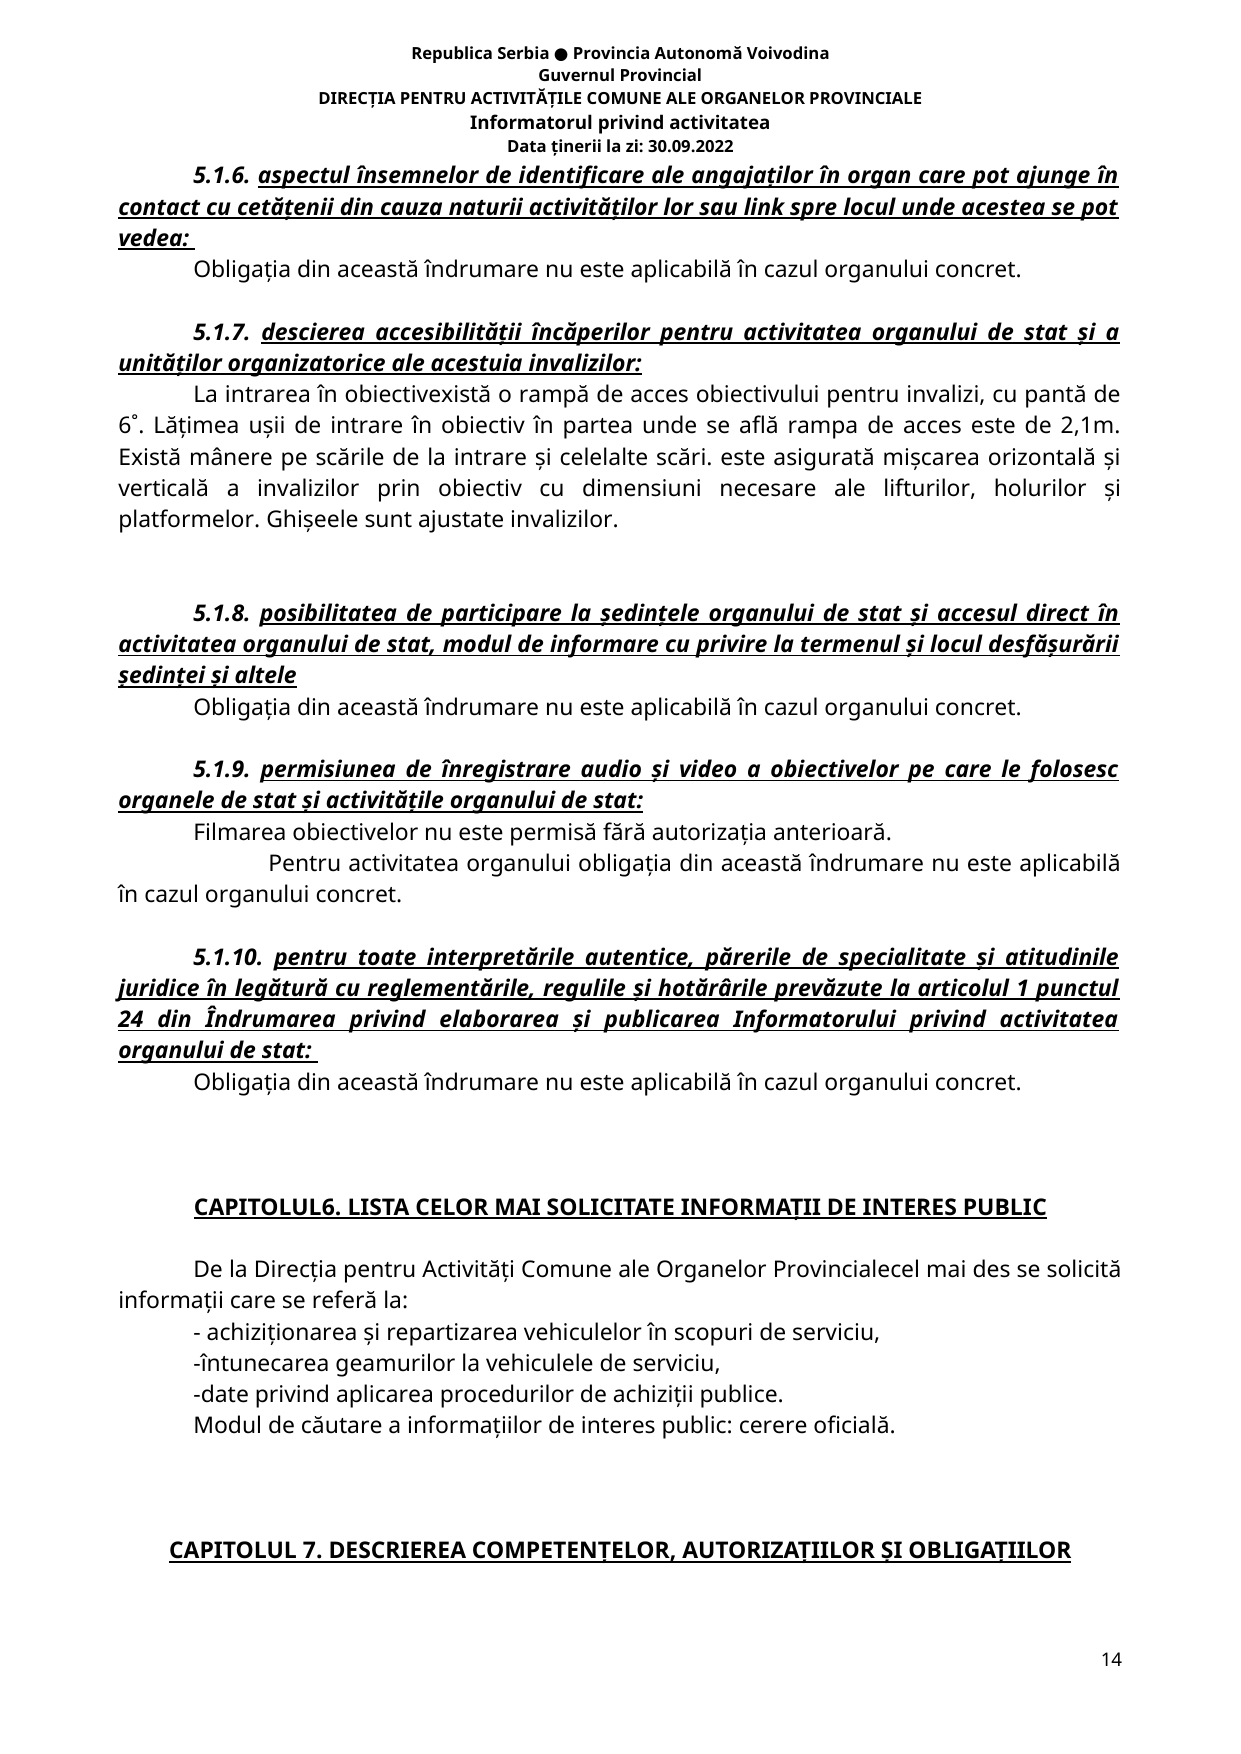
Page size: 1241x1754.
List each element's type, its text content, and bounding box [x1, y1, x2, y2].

subtitle CAPITOLUL 7. DESCRIEREA COMPETENŢELOR, AUTORIZAŢIILOR ŞI OBLIGAŢIILOR [118, 1534, 1122, 1566]
text Pentru activitatea organului obligaţia din această îndrumare nu este aplicabilă în cazul organului concret. [118, 847, 1122, 909]
text Obligaţia din această îndrumare nu este aplicabilă în cazul organului concret. [118, 691, 1122, 722]
text 5.1.8. posibilitatea de participare la şedinţele organului de stat şi accesul direct în activitatea organului de stat, modul de informare cu privire la termenul şi locul desfăşurării şedinţei şi altele [118, 597, 1122, 691]
text -date privind aplicarea procedurilor de achiziţii publice. [118, 1378, 1122, 1409]
text Filmarea obiectivelor nu este permisă fără autorizaţia anterioară. [118, 816, 1122, 847]
text 5.1.9. permisiunea de înregistrare audio şi video a obiectivelor pe care le folosesc organele de stat şi activităţile organului de stat: [118, 753, 1122, 816]
text 5.1.7. descierea accesibilităţii încăperilor pentru activitatea organului de stat şi a unităţilor organizatorice ale acestuia invalizilor: [118, 316, 1122, 378]
subtitle CAPITOLUL6. LISTA CELOR MAI SOLICITATE INFORMAŢII DE INTERES PUBLIC [118, 1191, 1122, 1222]
text Obligaţia din această îndrumare nu este aplicabilă în cazul organului concret. [118, 253, 1122, 284]
text - achiziţionarea şi repartizarea vehiculelor în scopuri de serviciu, [118, 1316, 1122, 1347]
text Modul de căutare a informaţiilor de interes public: cerere oficială. [118, 1409, 1122, 1441]
text Obligaţia din această îndrumare nu este aplicabilă în cazul organului concret. [118, 1066, 1122, 1097]
text La intrarea în obiectivexistă o rampă de acces obiectivului pentru invalizi, cu pantă de 6˚. Lăţimea uşii de intrare în obiectiv în partea unde se află rampa de acces este de 2,1m. Există mânere pe scările de la intrare şi celelalte scări. este asigurată mişcarea orizontală şi verticală a invalizilor prin obiectiv cu dimensiuni necesare ale lifturilor, holurilor şi platformelor. Ghişeele sunt ajustate invalizilor. [118, 378, 1122, 534]
text -întunecarea geamurilor la vehiculele de serviciu, [118, 1347, 1122, 1378]
text De la Direcţia pentru Activităţi Comune ale Organelor Provincialecel mai des se solicită informaţii care se referă la: [118, 1253, 1122, 1316]
text 5.1.6. aspectul însemnelor de identificare ale angajaţilor în organ care pot ajunge în contact cu cetăţenii din cauza naturii activităţilor lor sau link spre locul unde acestea se pot vedea: [118, 159, 1122, 253]
text 5.1.10. pentru toate interpretările autentice, părerile de specialitate şi atitudinile juridice în legătură cu reglementările, regulile şi hotărârile prevăzute la articolul 1 punctul 24 din Îndrumarea privind elaborarea şi publicarea Informatorului privind activitatea organului de stat: [118, 941, 1122, 1066]
